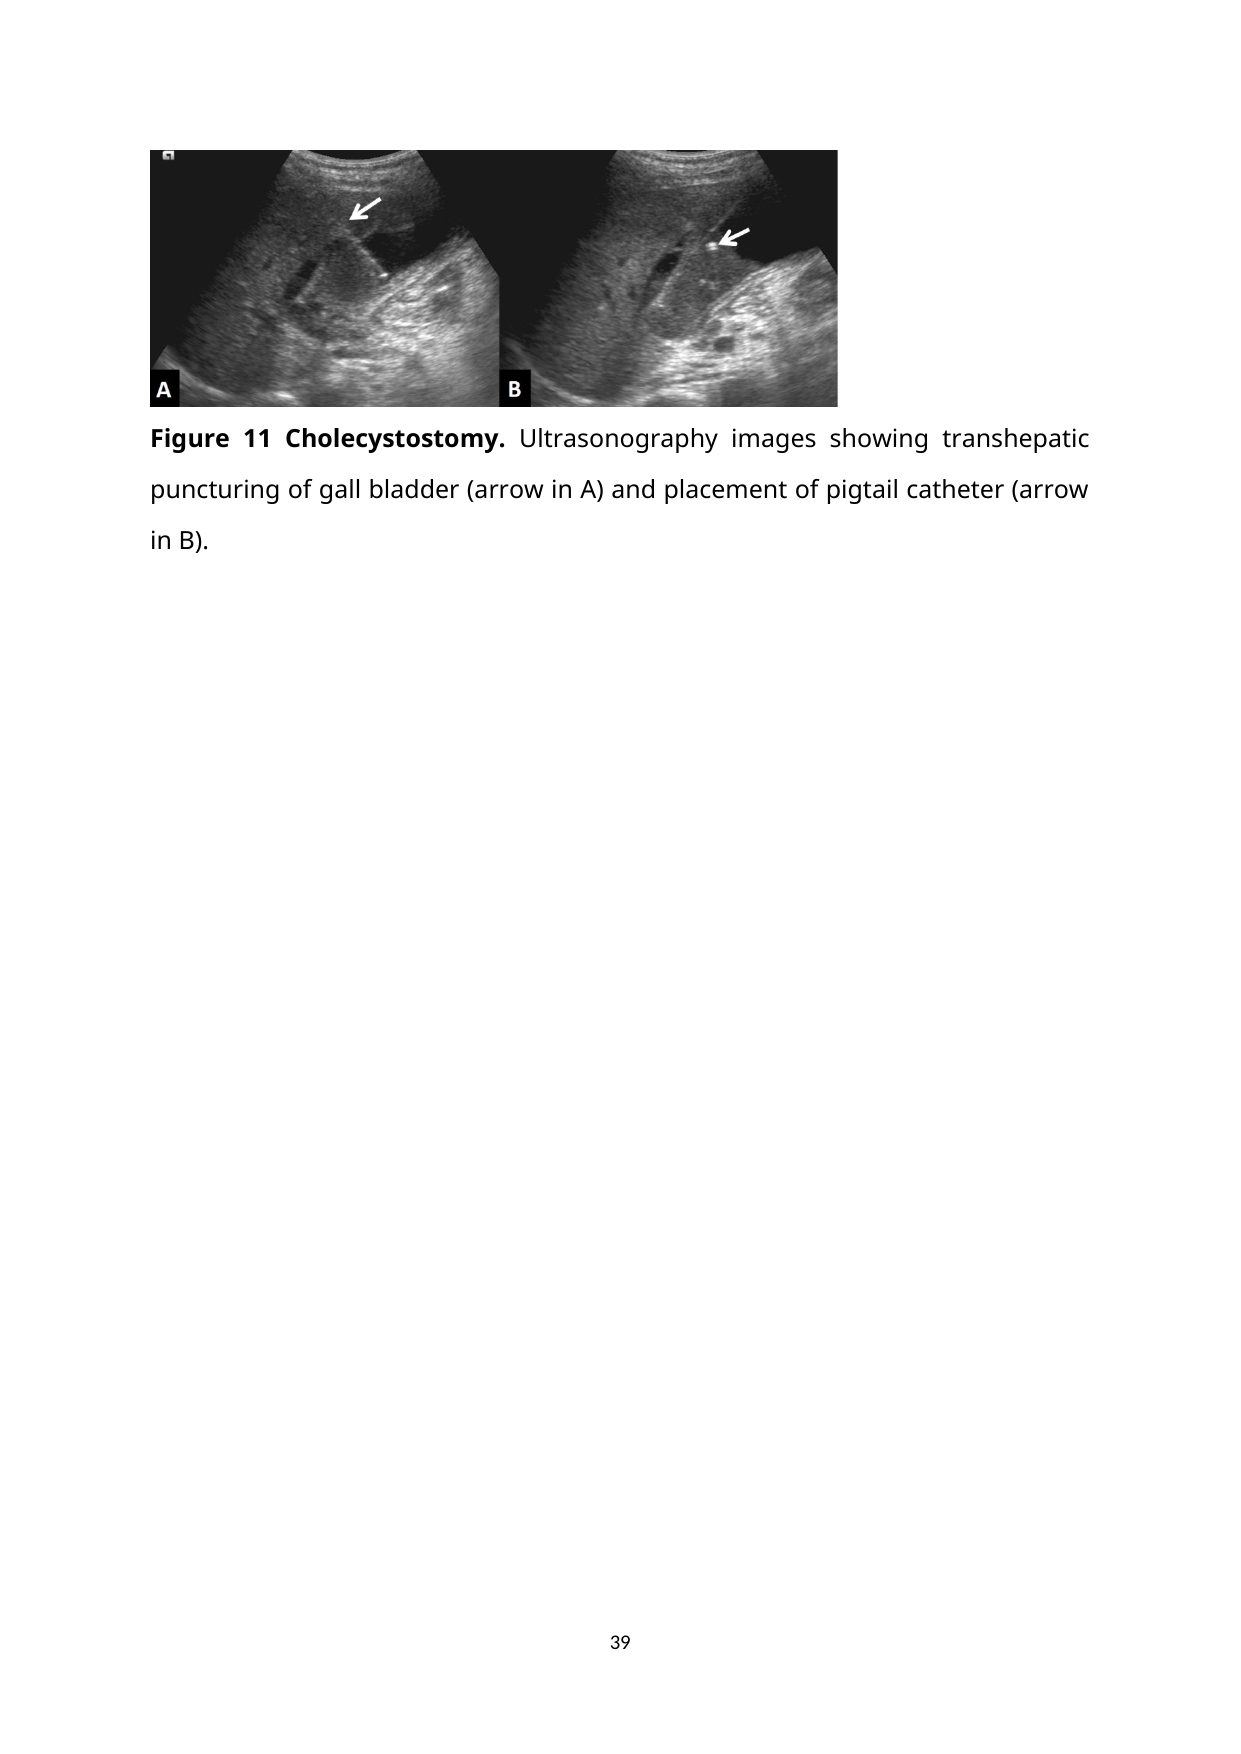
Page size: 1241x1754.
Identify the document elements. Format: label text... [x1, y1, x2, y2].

picture [150, 150, 838, 407]
text Figure 11 Cholecystostomy. Ultrasonography images showing transhepatic puncturing of gall bladder (arrow in A) and placement of pigtail catheter (arrow in B). [150, 421, 1090, 557]
